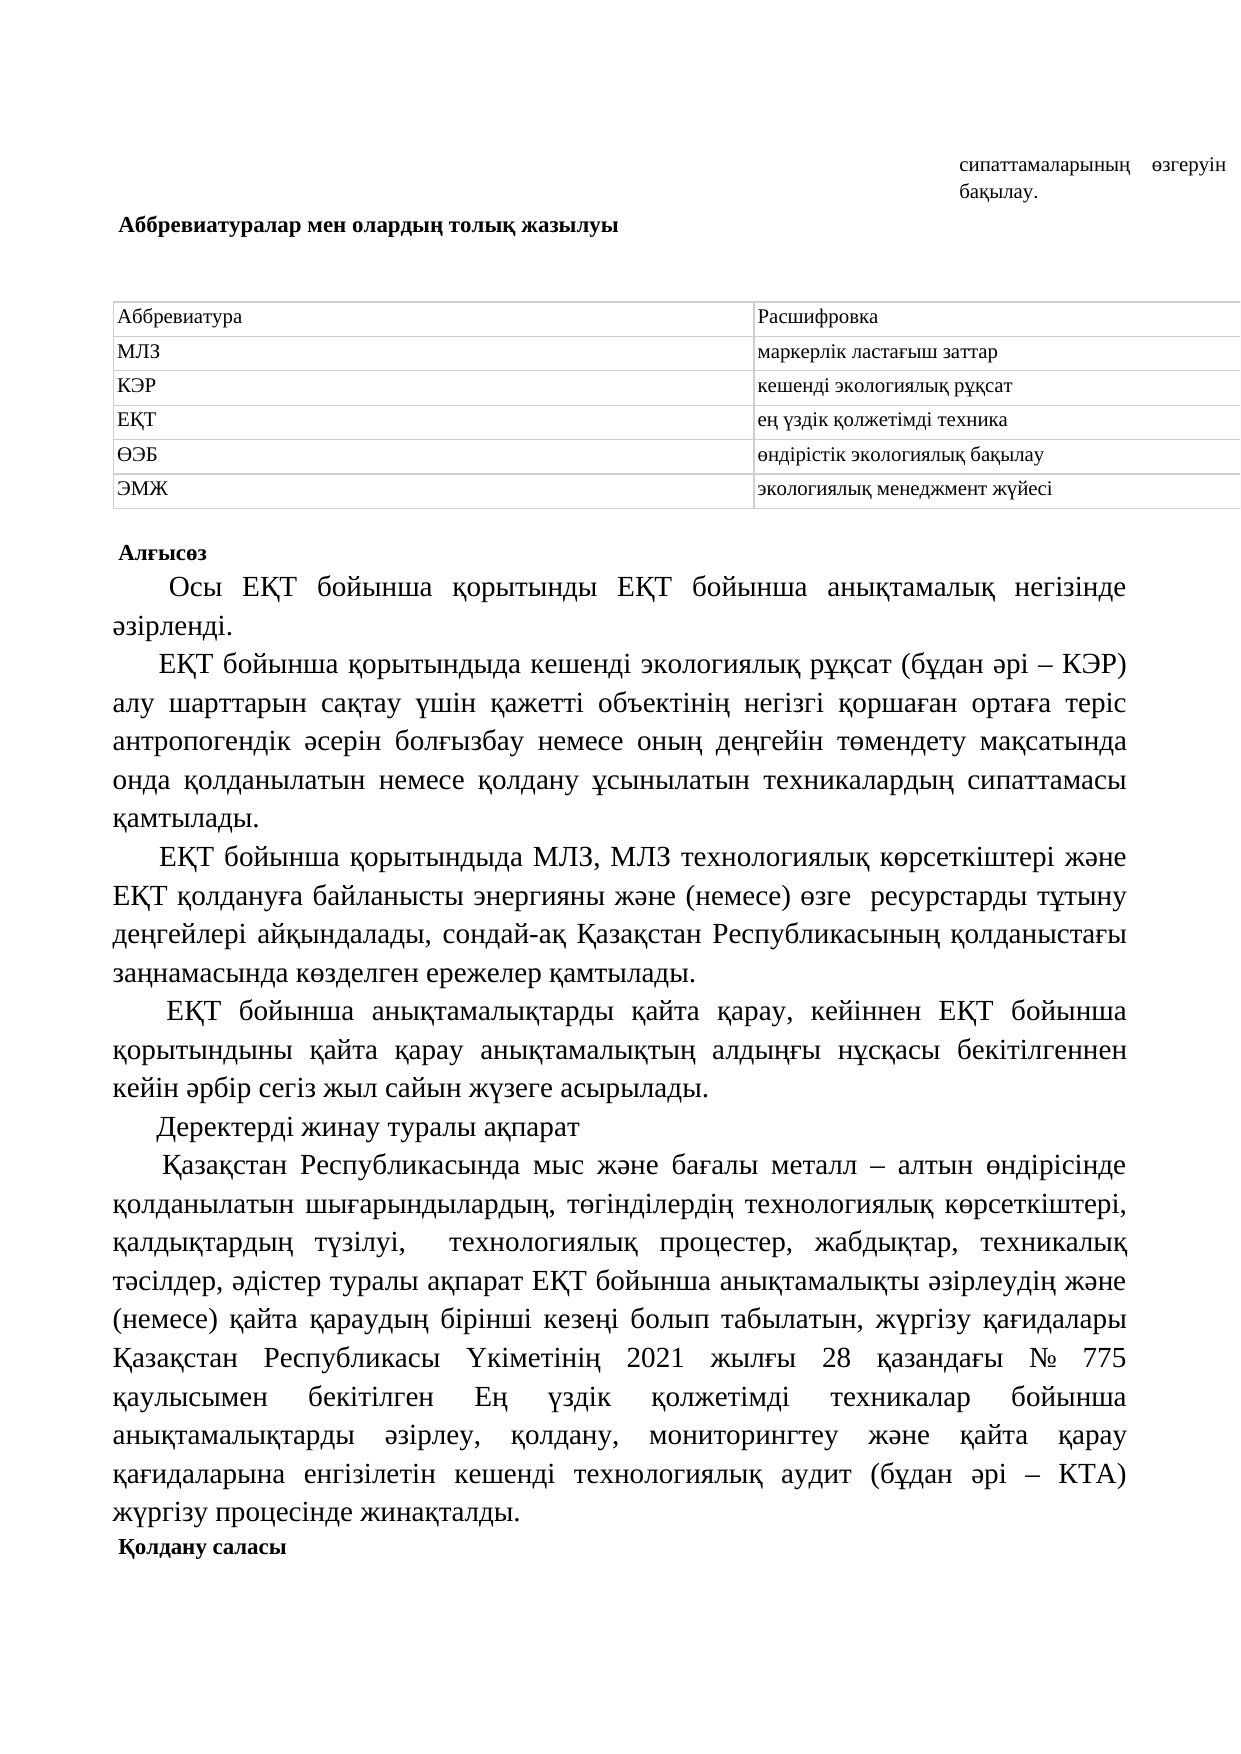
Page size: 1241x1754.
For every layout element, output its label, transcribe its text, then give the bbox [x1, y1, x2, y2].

text Аббревиатуралар мен олардың толық жазылуы [112, 211, 1128, 237]
text ЕҚТ бойынша қорытындыда МЛЗ, МЛЗ технологиялық көрсеткіштері және ЕҚТ қолдануға байланысты энергияны және (немесе) өзге ресурстарды тұтыну деңгейлері айқындалады, сондай-ақ Қазақстан Республикасының қолданыстағы заңнамасында көзделген ережелер қамтылады. [112, 839, 1128, 988]
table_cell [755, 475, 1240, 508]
text Қолдану саласы [112, 1533, 1128, 1559]
text Осы ЕҚТ бойынша қорытынды ЕҚТ бойынша анықтамалық негізінде әзірленді. [112, 569, 1128, 641]
text Алғысөз [112, 539, 1128, 565]
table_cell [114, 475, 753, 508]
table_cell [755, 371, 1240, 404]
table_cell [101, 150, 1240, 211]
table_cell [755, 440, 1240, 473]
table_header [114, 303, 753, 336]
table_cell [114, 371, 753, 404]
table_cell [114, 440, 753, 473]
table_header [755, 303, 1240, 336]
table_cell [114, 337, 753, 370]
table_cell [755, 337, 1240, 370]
text Қазақстан Республикасында мыс және бағалы металл – алтын өндірісінде қолданылатын шығарындылардың, төгінділердің технологиялық көрсеткіштері, қалдықтардың түзілуі, технологиялық процестер, жабдықтар, техникалық тәсілдер, әдістер туралы ақпарат ЕҚТ бойынша анықтамалықты әзірлеудің және (немесе) қайта қараудың бірінші кезеңі болып табылатын, жүргізу қағидалары Қазақстан Республикасы Үкіметінің 2021 жылғы 28 қазандағы № 775 қаулысымен бекітілген Ең үздік қолжетімді техникалар бойынша анықтамалықтарды әзірлеу, қолдану, мониторингтеу және қайта қарау қағидаларына енгізілетін кешенді технологиялық аудит (бұдан әрі – КТА) жүргізу процесінде жинақталды. [112, 1147, 1128, 1528]
text ЕҚТ бойынша анықтамалықтарды қайта қарау, кейіннен ЕҚТ бойынша қорытындыны қайта қарау анықтамалықтың алдыңғы нұсқасы бекітілгеннен кейін әрбір сегіз жыл сайын жүзеге асырылады. [112, 993, 1128, 1104]
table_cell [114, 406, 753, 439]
text ЕҚТ бойынша қорытындыда кешенді экологиялық рұқсат (бұдан әрі – КЭР) алу шарттарын сақтау үшін қажетті объектінің негізгі қоршаған ортаға теріс антропогендік әсерін болғызбау немесе оның деңгейін төмендету мақсатында онда қолданылатын немесе қолдану ұсынылатын техникалардың сипаттамасы қамтылады. [112, 646, 1128, 834]
text Деректерді жинау туралы ақпарат [112, 1109, 1128, 1142]
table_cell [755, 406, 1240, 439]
